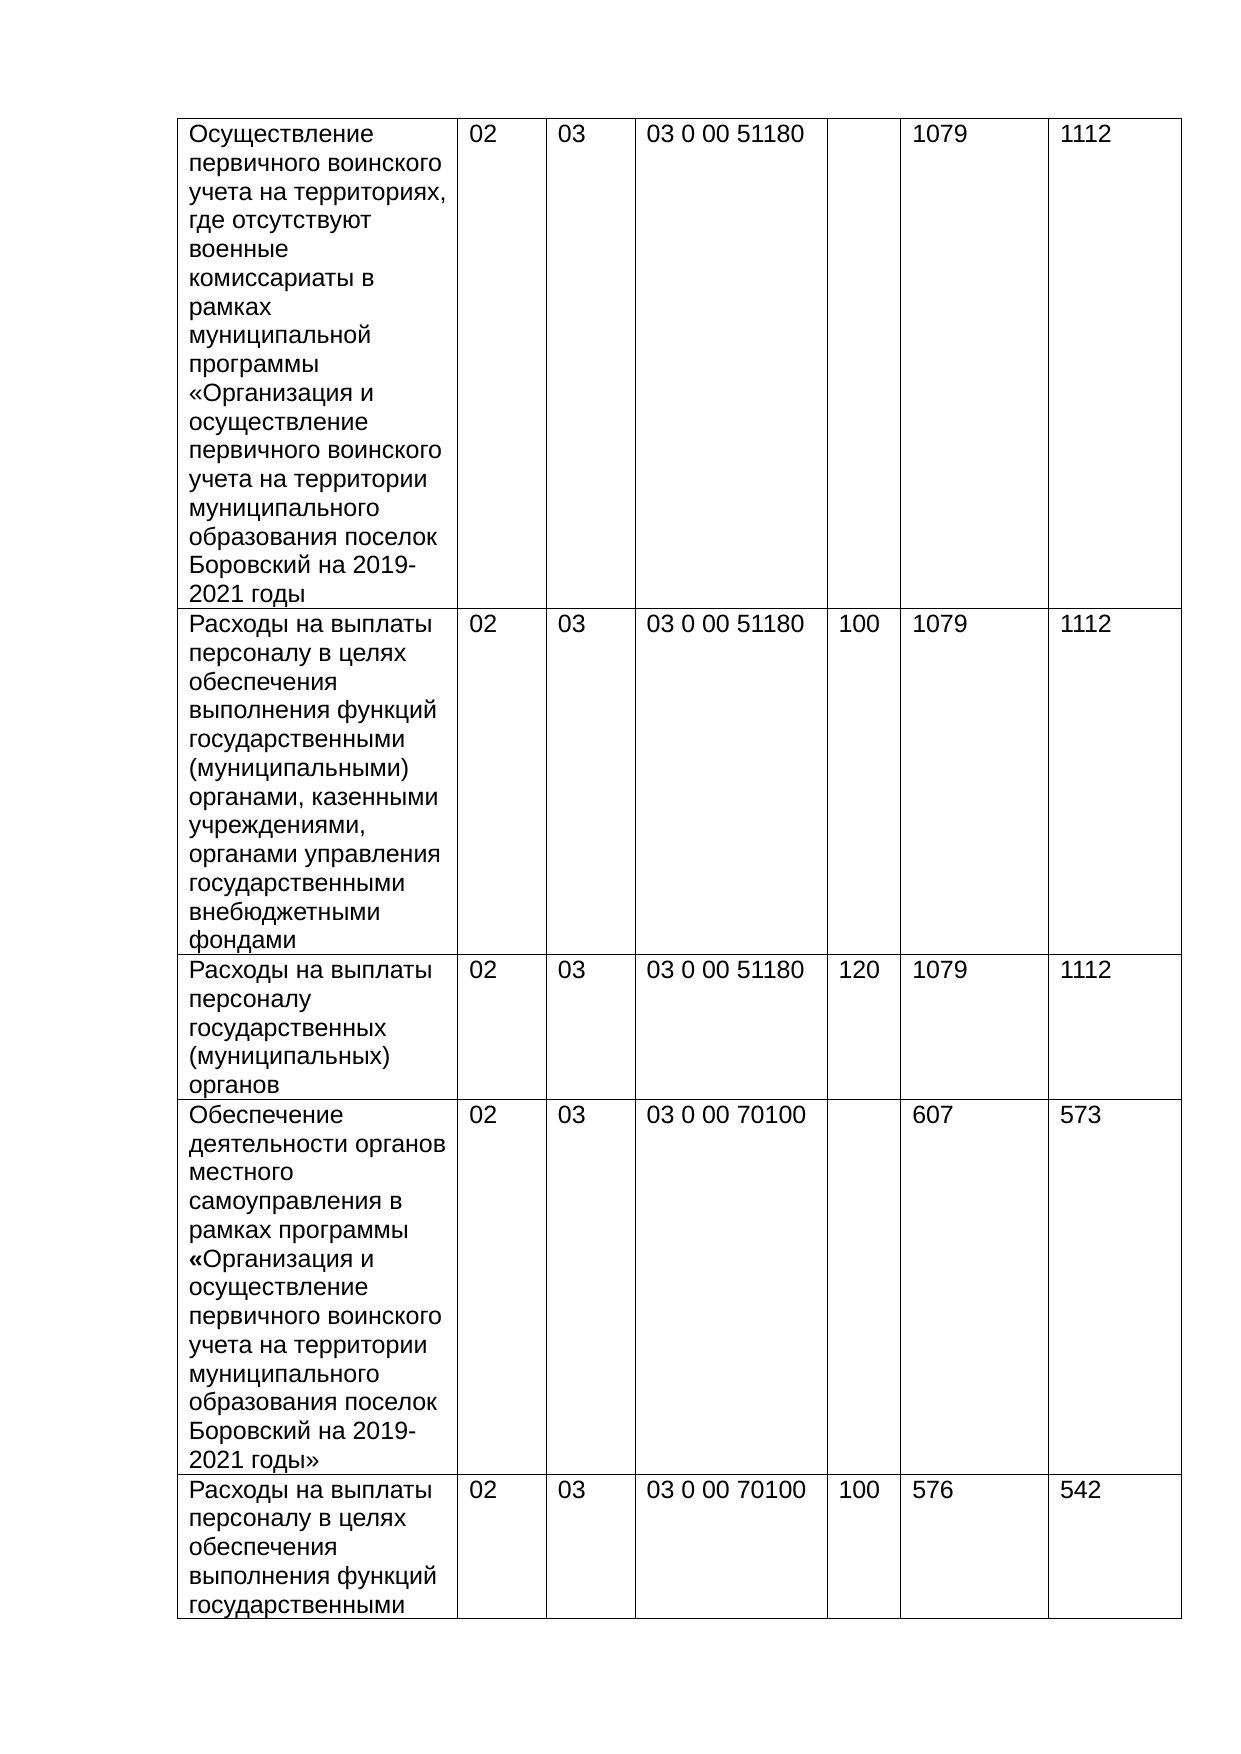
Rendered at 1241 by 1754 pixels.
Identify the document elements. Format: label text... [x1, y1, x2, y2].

table_cell 03 0 00 51180 [636, 609, 827, 954]
table_cell 03 [547, 609, 635, 954]
table_cell 1079 [901, 119, 1048, 608]
table_cell 02 [458, 955, 546, 1099]
table_cell 1112 [1049, 609, 1181, 954]
table_cell 03 [547, 119, 635, 608]
table_cell 100 [828, 609, 900, 954]
table_cell 542 [1049, 1475, 1181, 1618]
table_cell 03 0 00 70100 [636, 1100, 827, 1473]
table_cell 1112 [1049, 119, 1181, 608]
table_cell 03 [547, 1475, 635, 1618]
table_cell 02 [458, 1475, 546, 1618]
table_cell [828, 119, 900, 608]
table_cell Обеспечение деятельности органов местного самоуправления в рамках программы «Организация и осуществление первичного воинского учета на территории муниципального образования поселок Боровский на 2019-2021 годы» [178, 1100, 457, 1473]
table_cell 1079 [901, 955, 1048, 1099]
table_cell Осуществление первичного воинского учета на территориях, где отсутствуют военные комиссариаты в рамках муниципальной программы «Организация и осуществление первичного воинского учета на территории муниципального образования поселок Боровский на 2019-2021 годы [178, 119, 457, 608]
table_cell 576 [901, 1475, 1048, 1618]
table_cell 03 [547, 1100, 635, 1473]
table_cell 100 [828, 1475, 900, 1618]
table_cell 02 [458, 119, 546, 608]
table_cell 03 0 00 51180 [636, 955, 827, 1099]
table_cell 03 0 00 51180 [636, 119, 827, 608]
table_cell 573 [1049, 1100, 1181, 1473]
table_cell 120 [828, 955, 900, 1099]
table_cell [828, 1100, 900, 1473]
table_cell 02 [458, 609, 546, 954]
table_cell 02 [458, 1100, 546, 1473]
table_cell 03 0 00 70100 [636, 1475, 827, 1618]
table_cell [178, 1475, 457, 1618]
table_cell 1112 [1049, 955, 1181, 1099]
table_cell Расходы на выплаты персоналу государственных (муниципальных) органов [178, 955, 457, 1099]
table_cell 03 [547, 955, 635, 1099]
table_cell 1079 [901, 609, 1048, 954]
table_cell 607 [901, 1100, 1048, 1473]
